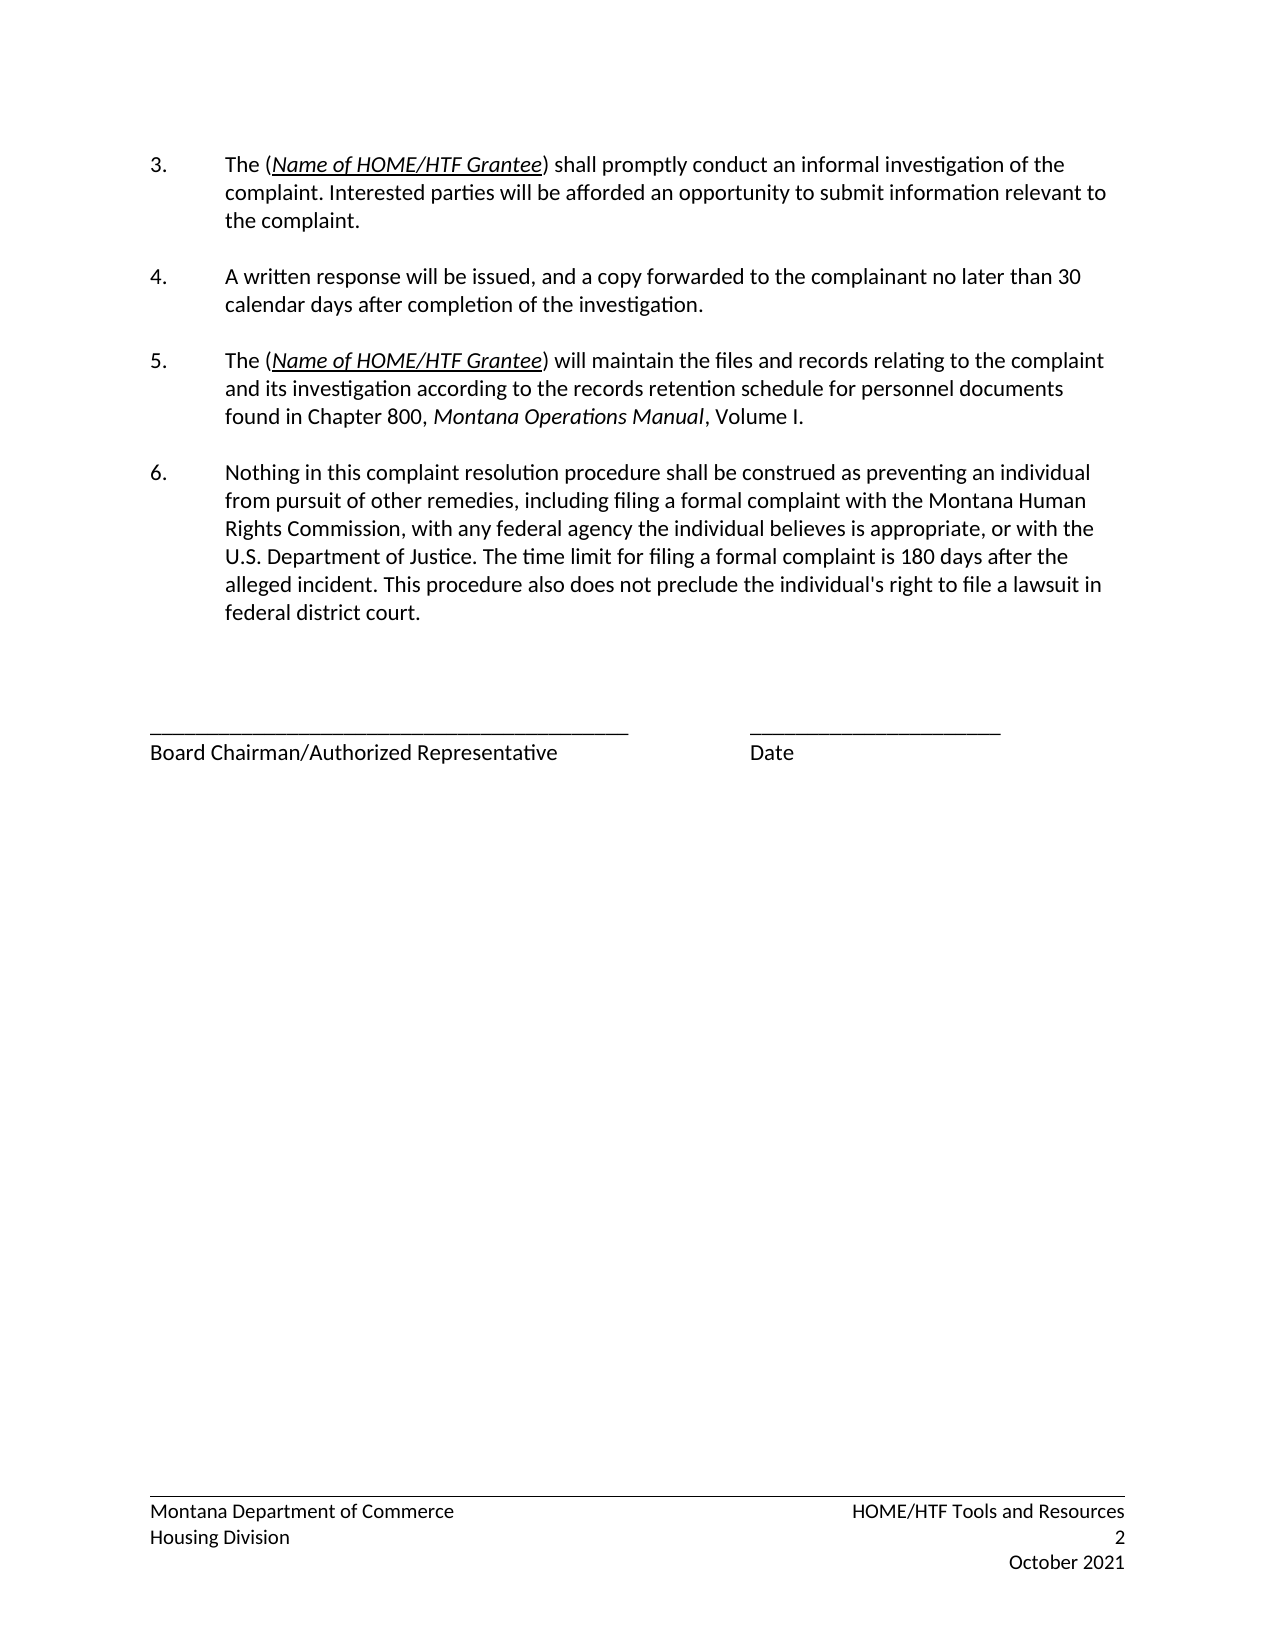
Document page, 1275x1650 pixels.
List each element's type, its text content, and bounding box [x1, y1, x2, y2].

text __________________________________________ ______________________ [150, 710, 1125, 738]
text 3. The (Name of HOME/HTF Grantee) shall promptly conduct an informal investigation of the complaint. Interested parties will be afforded an opportunity to submit information relevant to the complaint. [150, 150, 1125, 234]
text 5. The (Name of HOME/HTF Grantee) will maintain the files and records relating to the complaint and its investigation according to the records retention schedule for personnel documents found in Chapter 800, Montana Operations Manual, Volume I. [150, 346, 1125, 430]
text Board Chairman/Authorized Representative Date [150, 738, 1125, 766]
text 6. Nothing in this complaint resolution procedure shall be construed as preventing an individual from pursuit of other remedies, including filing a formal complaint with the Montana Human Rights Commission, with any federal agency the individual believes is appropriate, or with the U.S. Department of Justice. The time limit for filing a formal complaint is 180 days after the alleged incident. This procedure also does not preclude the individual's right to file a lawsuit in federal district court. [150, 458, 1125, 626]
text 4. A written response will be issued, and a copy forwarded to the complainant no later than 30 calendar days after completion of the investigation. [150, 262, 1125, 318]
